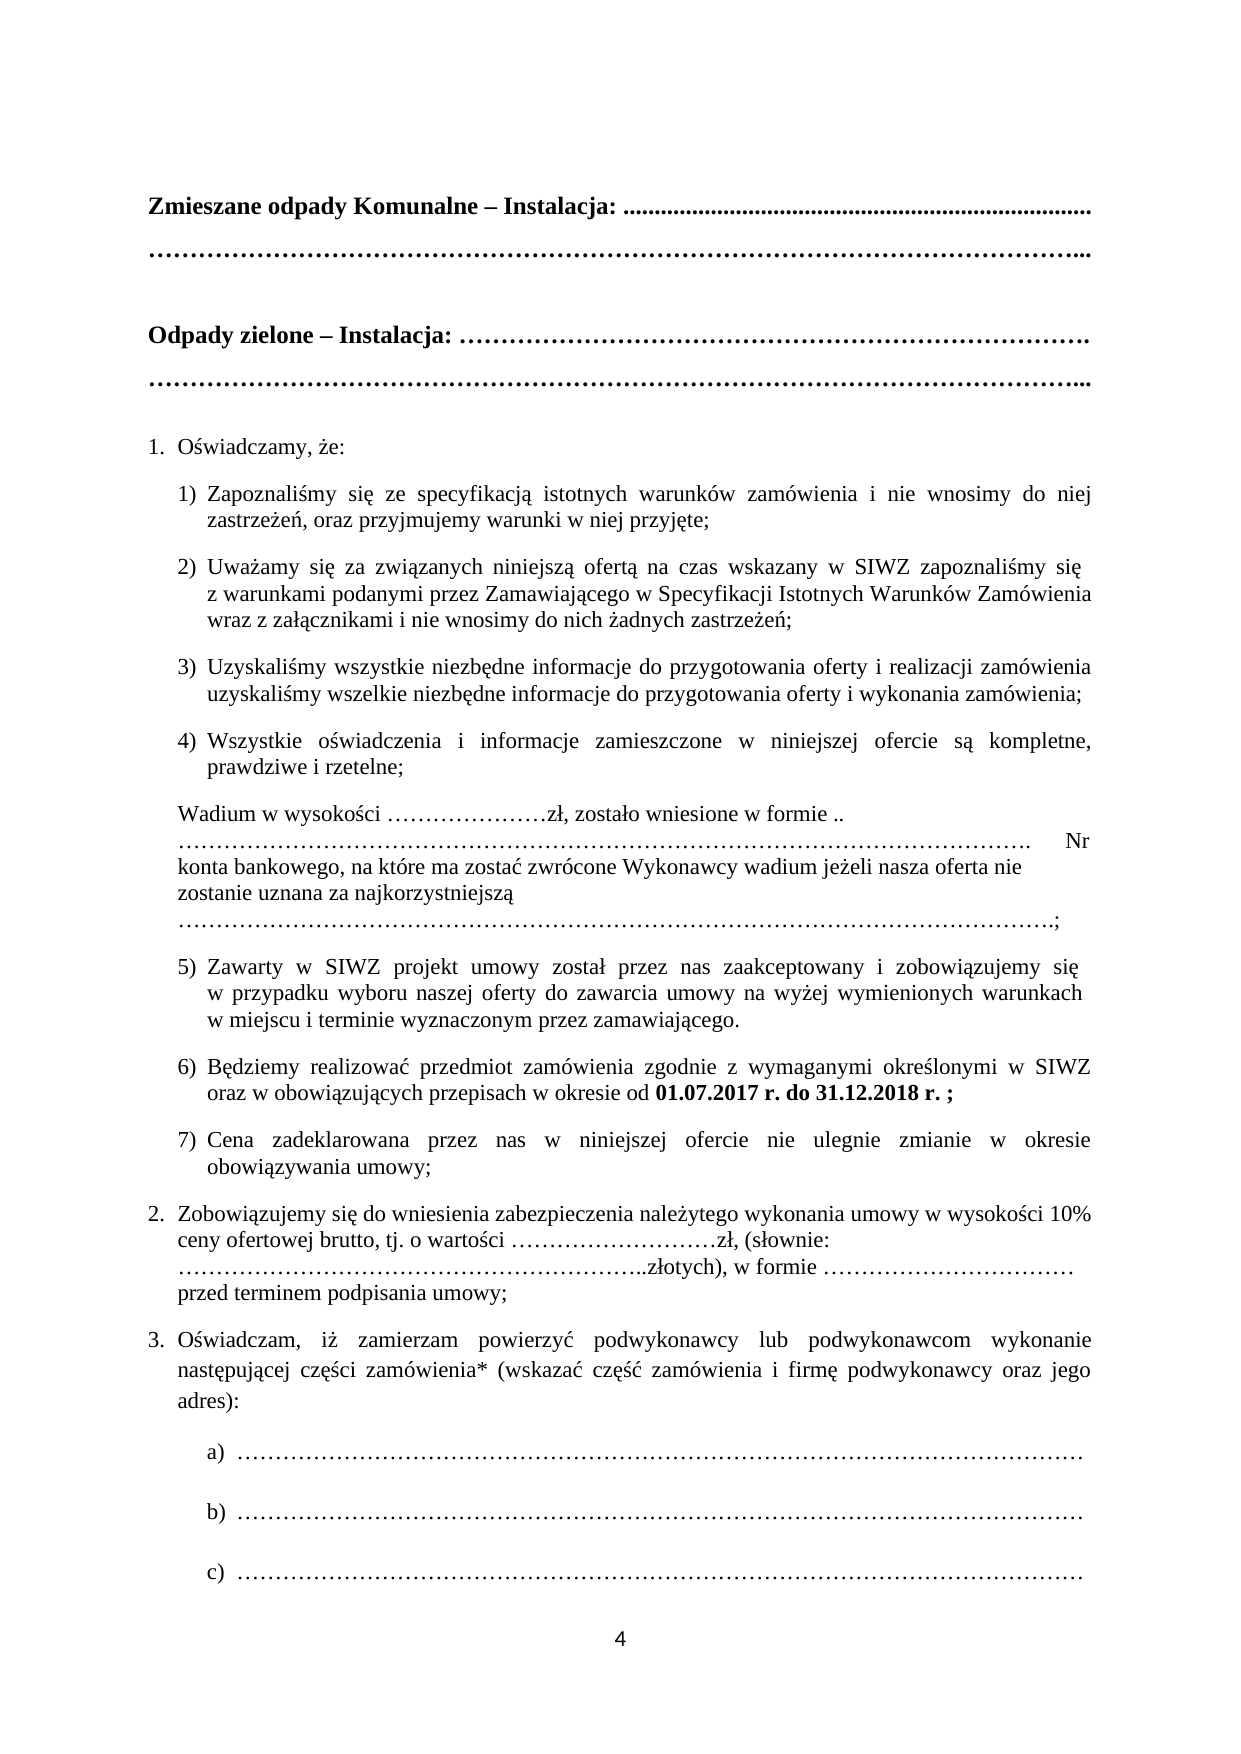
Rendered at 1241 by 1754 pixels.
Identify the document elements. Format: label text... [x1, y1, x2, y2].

list Zapoznaliśmy się ze specyfikacją istotnych warunków zamówienia i nie wnosimy do niej zastrzeżeń, oraz przyjmujemy warunki w niej przyjęte; [177, 480, 1093, 533]
list Uzyskaliśmy wszystkie niezbędne informacje do przygotowania oferty i realizacji zamówienia uzyskaliśmy wszelkie niezbędne informacje do przygotowania oferty i wykonania zamówienia; [177, 653, 1093, 706]
list ………………………………………………………………………………………………… [207, 1558, 1093, 1585]
text Zmieszane odpady Komunalne – Instalacja: ........................................................................... [148, 191, 1093, 219]
list Zobowiązujemy się do wniesienia zabezpieczenia należytego wykonania umowy w wysokości 10% ceny ofertowej brutto, tj. o wartości ………………………zł, (słownie: ……………………………………………………..złotych), w formie …………………………… przed terminem podpisania umowy; [148, 1200, 1093, 1305]
list Uważamy się za związanych niniejszą ofertą na czas wskazany w SIWZ zapoznaliśmy się z warunkami podanymi przez Zamawiającego w Specyfikacji Istotnych Warunków Zamówienia wraz z załącznikami i nie wnosimy do nich żadnych zastrzeżeń; [177, 553, 1093, 632]
list Oświadczam, iż zamierzam powierzyć podwykonawcy lub podwykonawcom wykonanie następującej części zamówienia* (wskazać część zamówienia i firmę podwykonawcy oraz jego adres): [148, 1326, 1093, 1413]
text …………………………………………………………………………………………………... [148, 234, 1093, 263]
list ………………………………………………………………………………………………… [207, 1438, 1093, 1464]
text Odpady zielone – Instalacja: …………………………………………………………………. [148, 320, 1093, 349]
list ………………………………………………………………………………………………… [207, 1498, 1093, 1524]
list Cena zadeklarowana przez nas w niniejszej ofercie nie ulegnie zmianie w okresie obowiązywania umowy; [177, 1126, 1093, 1179]
text Wadium w wysokości …………………zł, zostało wniesione w formie ..…………………………………………………………………………………………………. Nr konta bankowego, na które ma zostać zwrócone Wykonawcy wadium jeżeli nasza oferta nie zostanie uznana za najkorzystniejszą …………………………………………………………………………………………………….; [177, 800, 1093, 932]
list Zawarty w SIWZ projekt umowy został przez nas zaakceptowany i zobowiązujemy się w przypadku wyboru naszej oferty do zawarcia umowy na wyżej wymienionych warunkach w miejscu i terminie wyznaczonym przez zamawiającego. [177, 953, 1093, 1032]
list Oświadczamy, że: [148, 433, 1093, 459]
list Wszystkie oświadczenia i informacje zamieszczone w niniejszej ofercie są kompletne, prawdziwe i rzetelne; [177, 727, 1093, 779]
list Będziemy realizować przedmiot zamówienia zgodnie z wymaganymi określonymi w SIWZ oraz w obowiązujących przepisach w okresie od 01.07.2017 r. do 31.12.2018 r. ; [177, 1053, 1093, 1106]
text …………………………………………………………………………………………………... [148, 363, 1093, 392]
